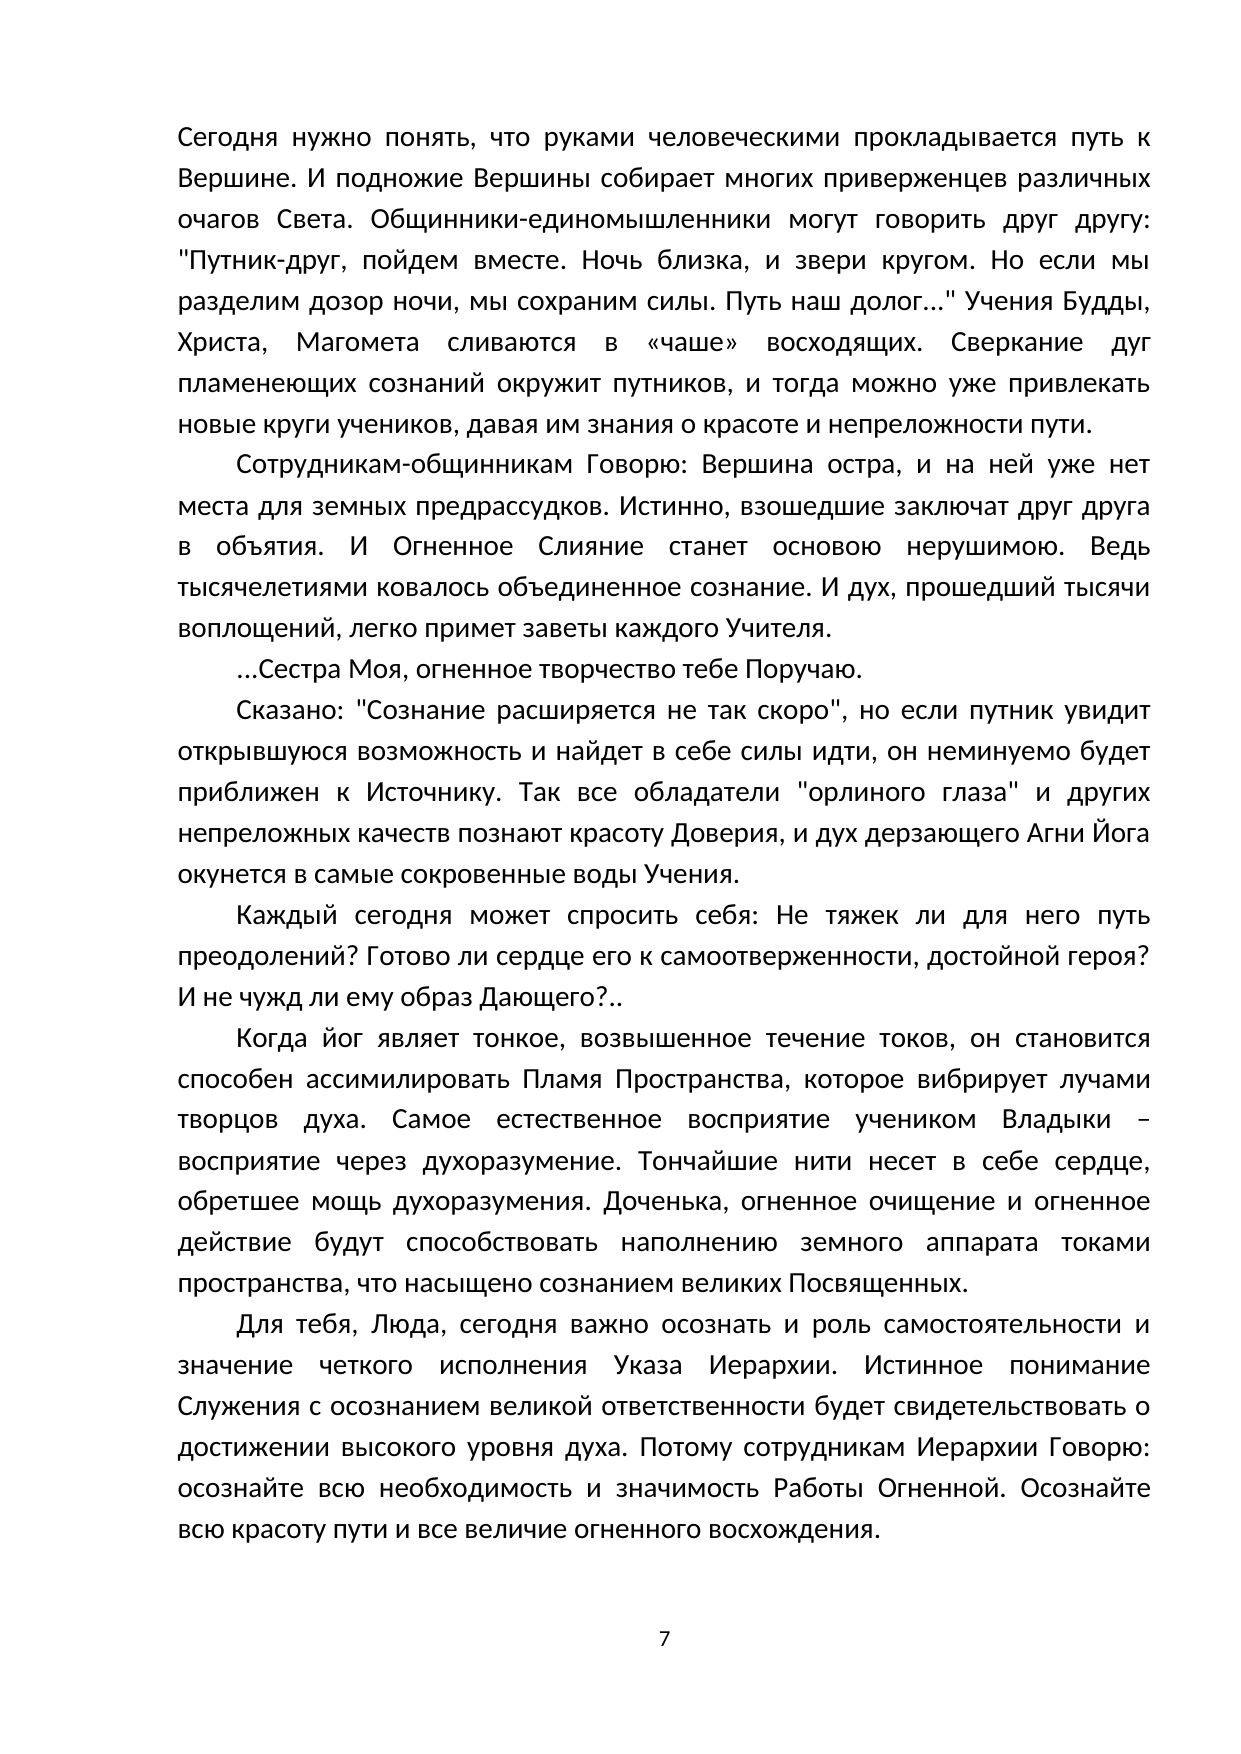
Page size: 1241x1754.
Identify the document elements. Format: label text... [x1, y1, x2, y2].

text Когда йог являет тонкое, возвышенное течение токов, он становится способен ассимилировать Пламя Пространства, которое вибрирует лучами творцов духа. Самое естественное восприятие учеником Владыки – восприятие через духоразумение. Тончайшие нити несет в себе сердце, обретшее мощь духоразумения. Доченька, огненное очищение и огненное действие будут способствовать наполнению земного аппарата токами пространства, что насыщено сознанием великих Посвященных. [177, 1019, 1152, 1300]
text Для тебя, Люда, сегодня важно осознать и роль самостоятельности и значение четкого исполнения Указа Иерархии. Истинное понимание Служения с осознанием великой ответственности будет свидетельствовать о достижении высокого уровня духа. Потому сотрудникам Иерархии Говорю: осознайте всю необходимость и значимость Работы Огненной. Осознайте всю красоту пути и все величие огненного восхождения. [177, 1305, 1152, 1546]
text Каждый сегодня может спросить себя: Не тяжек ли для него путь преодолений? Готово ли сердце его к самоотверженности, достойной героя? И не чужд ли ему образ Дающего?.. [177, 896, 1152, 1013]
text ...Сестра Моя, огненное творчество тебе Поручаю. [177, 650, 1152, 686]
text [177, 118, 1152, 440]
text Сотрудникам-общинникам Говорю: Вершина остра, и на ней уже нет места для земных предрассудков. Истинно, взошедшие заключат друг друга в объятия. И Огненное Слияние станет основою нерушимою. Ведь тысячелетиями ковалось объединенное сознание. И дух, прошедший тысячи воплощений, легко примет заветы каждого Учителя. [177, 446, 1152, 645]
text Сказано: "Сознание расширяется не так скоро", но если путник увидит открывшуюся возможность и найдет в себе силы идти, он неминуемо будет приближен к Источнику. Так все обладатели "орлиного глаза" и других непреложных качеств познают красоту Доверия, и дух дерзающего Агни Йога окунется в самые сокровенные воды Учения. [177, 691, 1152, 891]
